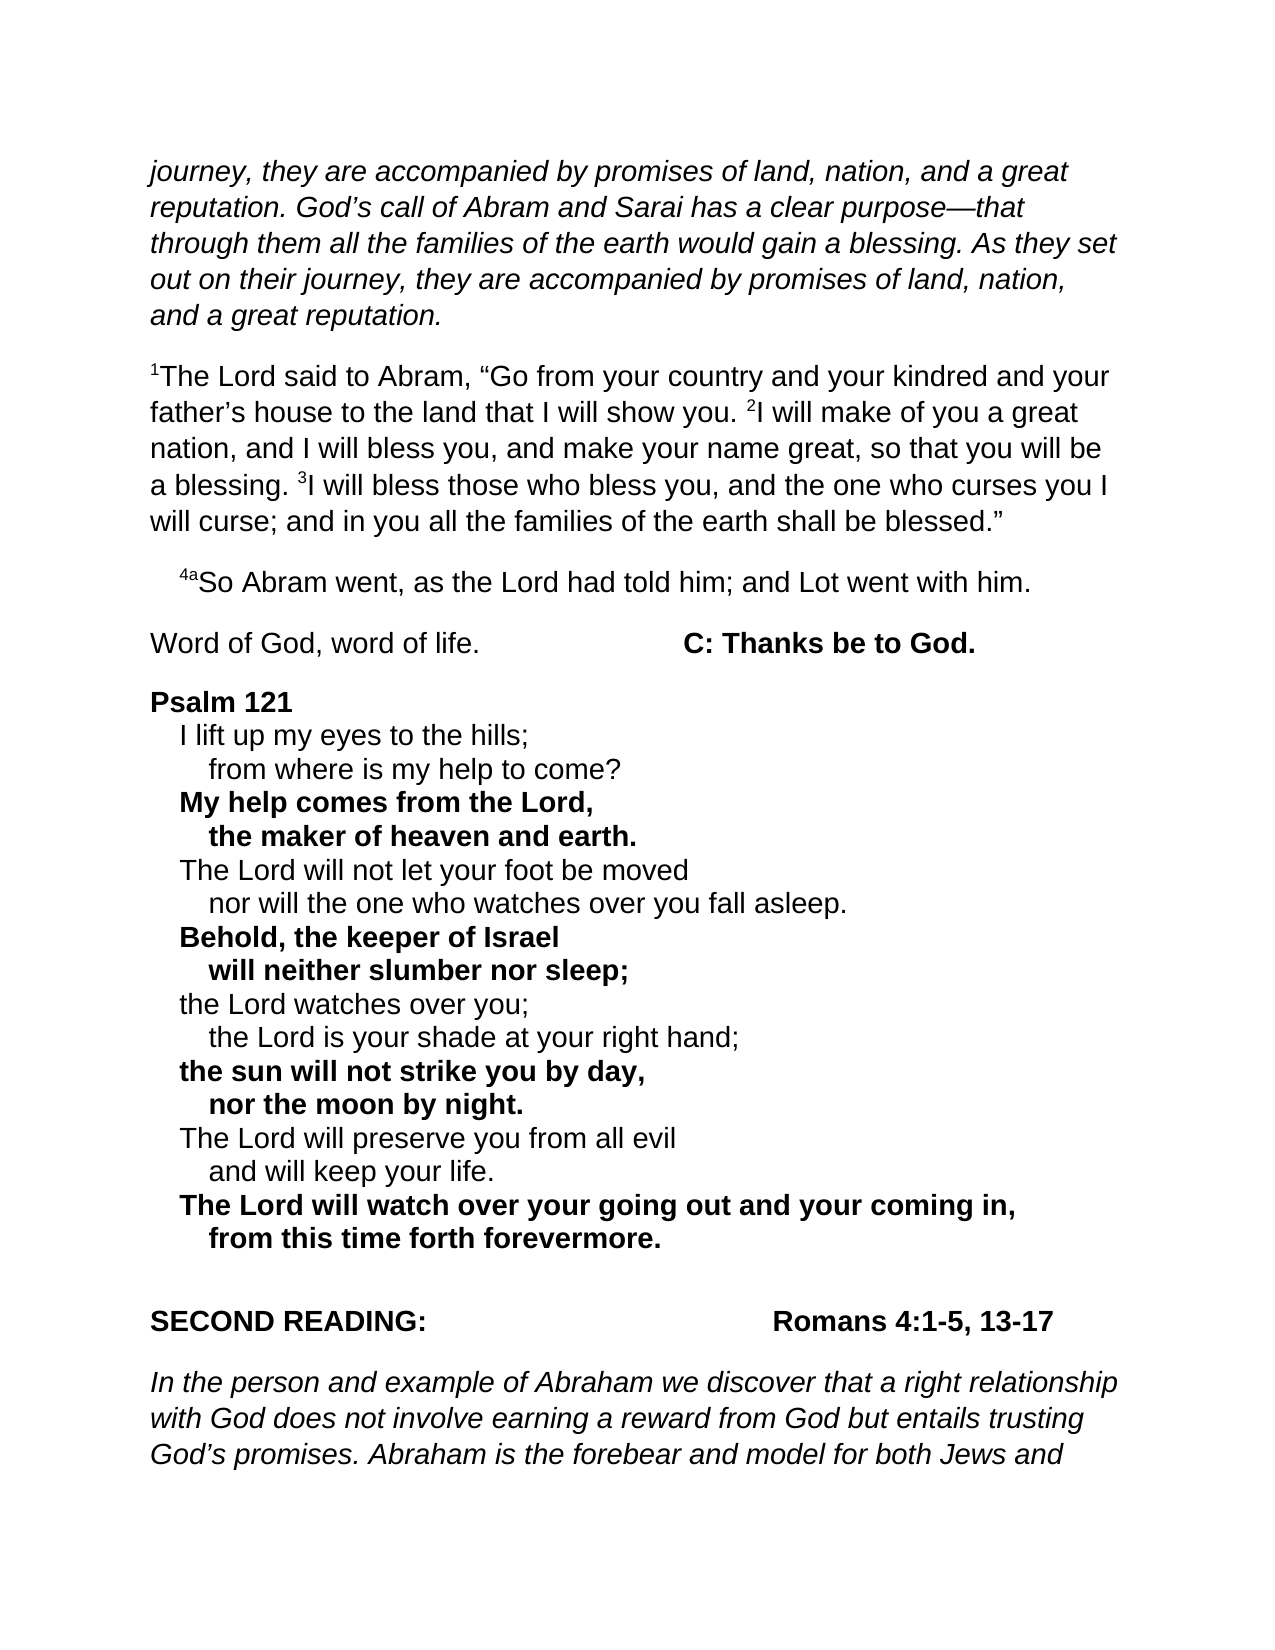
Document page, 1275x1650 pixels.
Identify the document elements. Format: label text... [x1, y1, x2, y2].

text the Lord watches over you; [150, 987, 1125, 1020]
text Behold, the keeper of Israel [150, 919, 1125, 953]
text The Lord will preserve you from all evil [150, 1121, 1125, 1154]
text from where is my help to come? [150, 752, 1125, 785]
text The Lord will not let your foot be moved [150, 852, 1125, 886]
subtitle SECOND READING: Romans 4:1-5, 13-17 [150, 1304, 1125, 1337]
text nor will the one who watches over you fall asleep. [150, 886, 1125, 919]
text I lift up my eyes to the hills; [150, 718, 1125, 752]
text Psalm 121 [150, 685, 1125, 718]
text My help comes from the Lord, [150, 785, 1125, 819]
text and will keep your life. [150, 1154, 1125, 1188]
text will neither slumber nor sleep; [150, 953, 1125, 987]
text nor the moon by night. [150, 1087, 1125, 1121]
subtitle 1The Lord said to Abram, “Go from your country and your kindred and your father’s house to the land that I will show you. 2I will make of you a great nation, and I will bless you, and make your name great, so that you will be a blessing. 3I will bless those who bless you, and the one who curses you I will curse; and in you all the families of the earth shall be blessed.” [150, 359, 1125, 537]
text from this time forth forevermore. [150, 1221, 1125, 1255]
subtitle 4aSo Abram went, as the Lord had told him; and Lot went with him. [150, 565, 1125, 598]
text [150, 153, 1125, 332]
text the Lord is your shade at your right hand; [150, 1020, 1125, 1054]
text The Lord will watch over your going out and your coming in, [150, 1188, 1125, 1221]
text Word of God, word of life. C: Thanks be to God. [150, 626, 1125, 660]
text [150, 1365, 1125, 1471]
text the maker of heaven and earth. [150, 819, 1125, 852]
text the sun will not strike you by day, [150, 1054, 1125, 1087]
